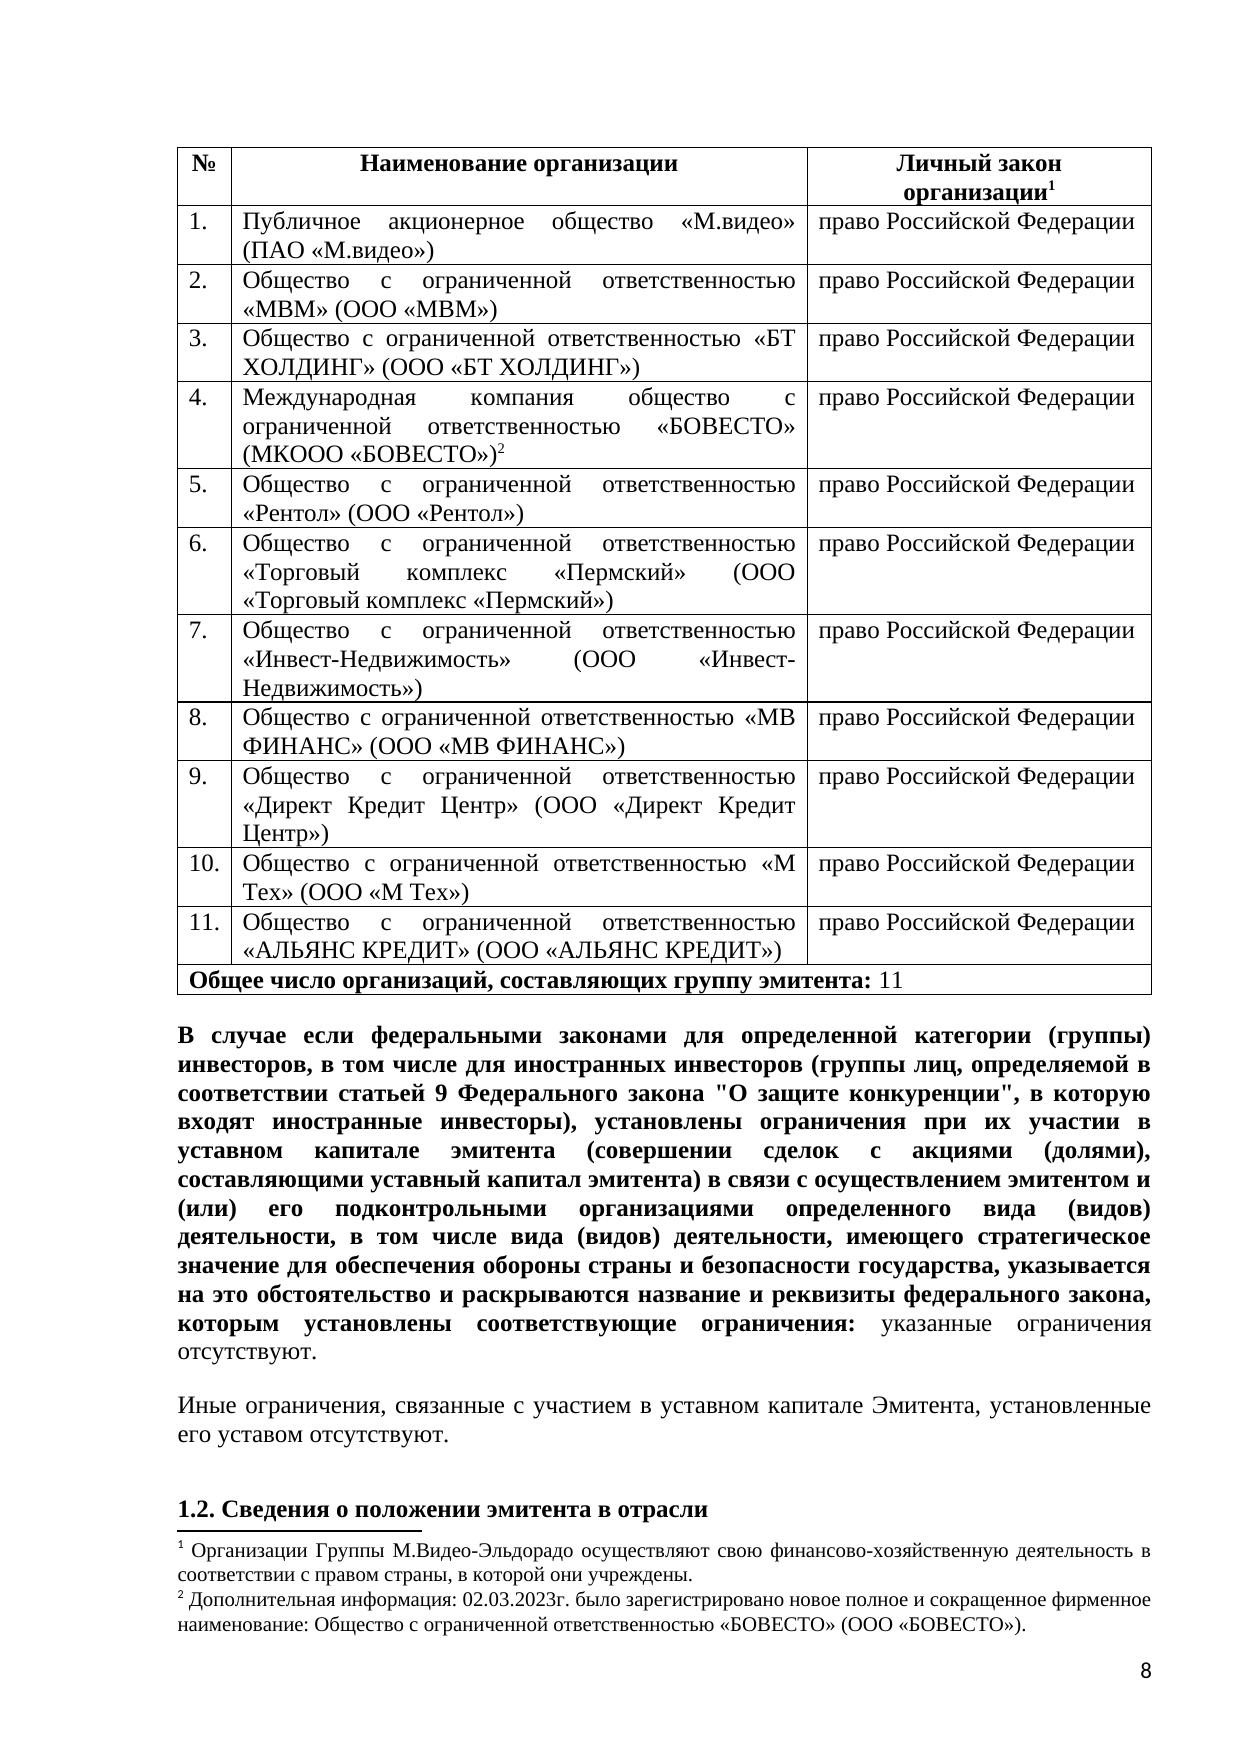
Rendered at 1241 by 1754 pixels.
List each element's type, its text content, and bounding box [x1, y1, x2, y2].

table_cell 10. [178, 848, 231, 906]
table_cell 7. [178, 615, 231, 701]
table_cell 8. [178, 703, 231, 760]
table_cell Общество с ограниченной ответственностью «Торговый комплекс «Пермский» (ООО «Торговый комплекс «Пермский») [232, 528, 807, 614]
table_cell право Российской Федерации [808, 703, 1151, 760]
table_cell Общество с ограниченной ответственностью «АЛЬЯНС КРЕДИТ» (ООО «АЛЬЯНС КРЕДИТ») [232, 907, 807, 964]
table_cell 11. [178, 907, 231, 964]
table_cell Публичное акционерное общество «М.видео» (ПАО «М.видео») [232, 206, 807, 264]
table_cell 1. [178, 206, 231, 264]
table_cell право Российской Федерации [808, 848, 1151, 906]
table_cell право Российской Федерации [808, 324, 1151, 381]
table_cell Общество с ограниченной ответственностью «Рентол» (ООО «Рентол») [232, 469, 807, 527]
table_header Личный закон организации [808, 148, 1151, 205]
table_cell Общество с ограниченной ответственностью «Инвест-Недвижимость» (ООО «Инвест-Недвижимость») [232, 615, 807, 701]
table_header № [178, 148, 231, 205]
table_cell Общее число организаций, составляющих группу эмитента: 11 [178, 965, 1151, 994]
text Иные ограничения, связанные с участием в уставном капитале Эмитента, установленные его уставом отсутствуют. [177, 1390, 1152, 1448]
table_cell право Российской Федерации [808, 615, 1151, 701]
table_cell Общество с ограниченной ответственностью «Директ Кредит Центр» (ООО «Директ Кредит Центр») [232, 761, 807, 847]
table_cell 4. [178, 382, 231, 468]
table_cell 9. [178, 761, 231, 847]
table_cell право Российской Федерации [808, 528, 1151, 614]
table_cell Международная компания общество с ограниченной ответственностью «БОВЕСТО» (МКООО «БОВЕСТО») [232, 382, 807, 468]
table_cell право Российской Федерации [808, 265, 1151, 322]
table_cell Общество с ограниченной ответственностью «МВ ФИНАНС» (ООО «МВ ФИНАНС») [232, 703, 807, 760]
text В случае если федеральными законами для определенной категории (группы) инвесторов, в том числе для иностранных инвесторов (группы лиц, определяемой в соответствии статьей 9 Федерального закона "О защите конкуренции", в которую входят иностранные инвесторы), установлены ограничения при их участии в уставном капитале эмитента (совершении сделок с акциями (долями), составляющими уставный капитал эмитента) в связи с осуществлением эмитентом и (или) его подконтрольными организациями определенного вида (видов) деятельности, в том числе вида (видов) деятельности, имеющего стратегическое значение для обеспечения обороны страны и безопасности государства, указывается на это обстоятельство и раскрываются название и реквизиты федерального закона, которым установлены соответствующие ограничения: указанные ограничения отсутствуют. [177, 1020, 1152, 1365]
table_cell право Российской Федерации [808, 206, 1151, 264]
table_cell 3. [178, 324, 231, 381]
table_header Наименование организации [232, 148, 807, 205]
table_cell право Российской Федерации [808, 469, 1151, 527]
table_cell 5. [178, 469, 231, 527]
table_cell право Российской Федерации [808, 907, 1151, 964]
text 1.2. Сведения о положении эмитента в отрасли [177, 1494, 1152, 1523]
table_cell 2. [178, 265, 231, 322]
table_cell право Российской Федерации [808, 382, 1151, 468]
table_cell право Российской Федерации [808, 761, 1151, 847]
table_cell Общество с ограниченной ответственностью «МВМ» (ООО «МВМ») [232, 265, 807, 322]
table_cell Общество с ограниченной ответственностью «БТ ХОЛДИНГ» (ООО «БТ ХОЛДИНГ») [232, 324, 807, 381]
table_cell 6. [178, 528, 231, 614]
table_cell Общество с ограниченной ответственностью «М Тех» (ООО «М Тех») [232, 848, 807, 906]
